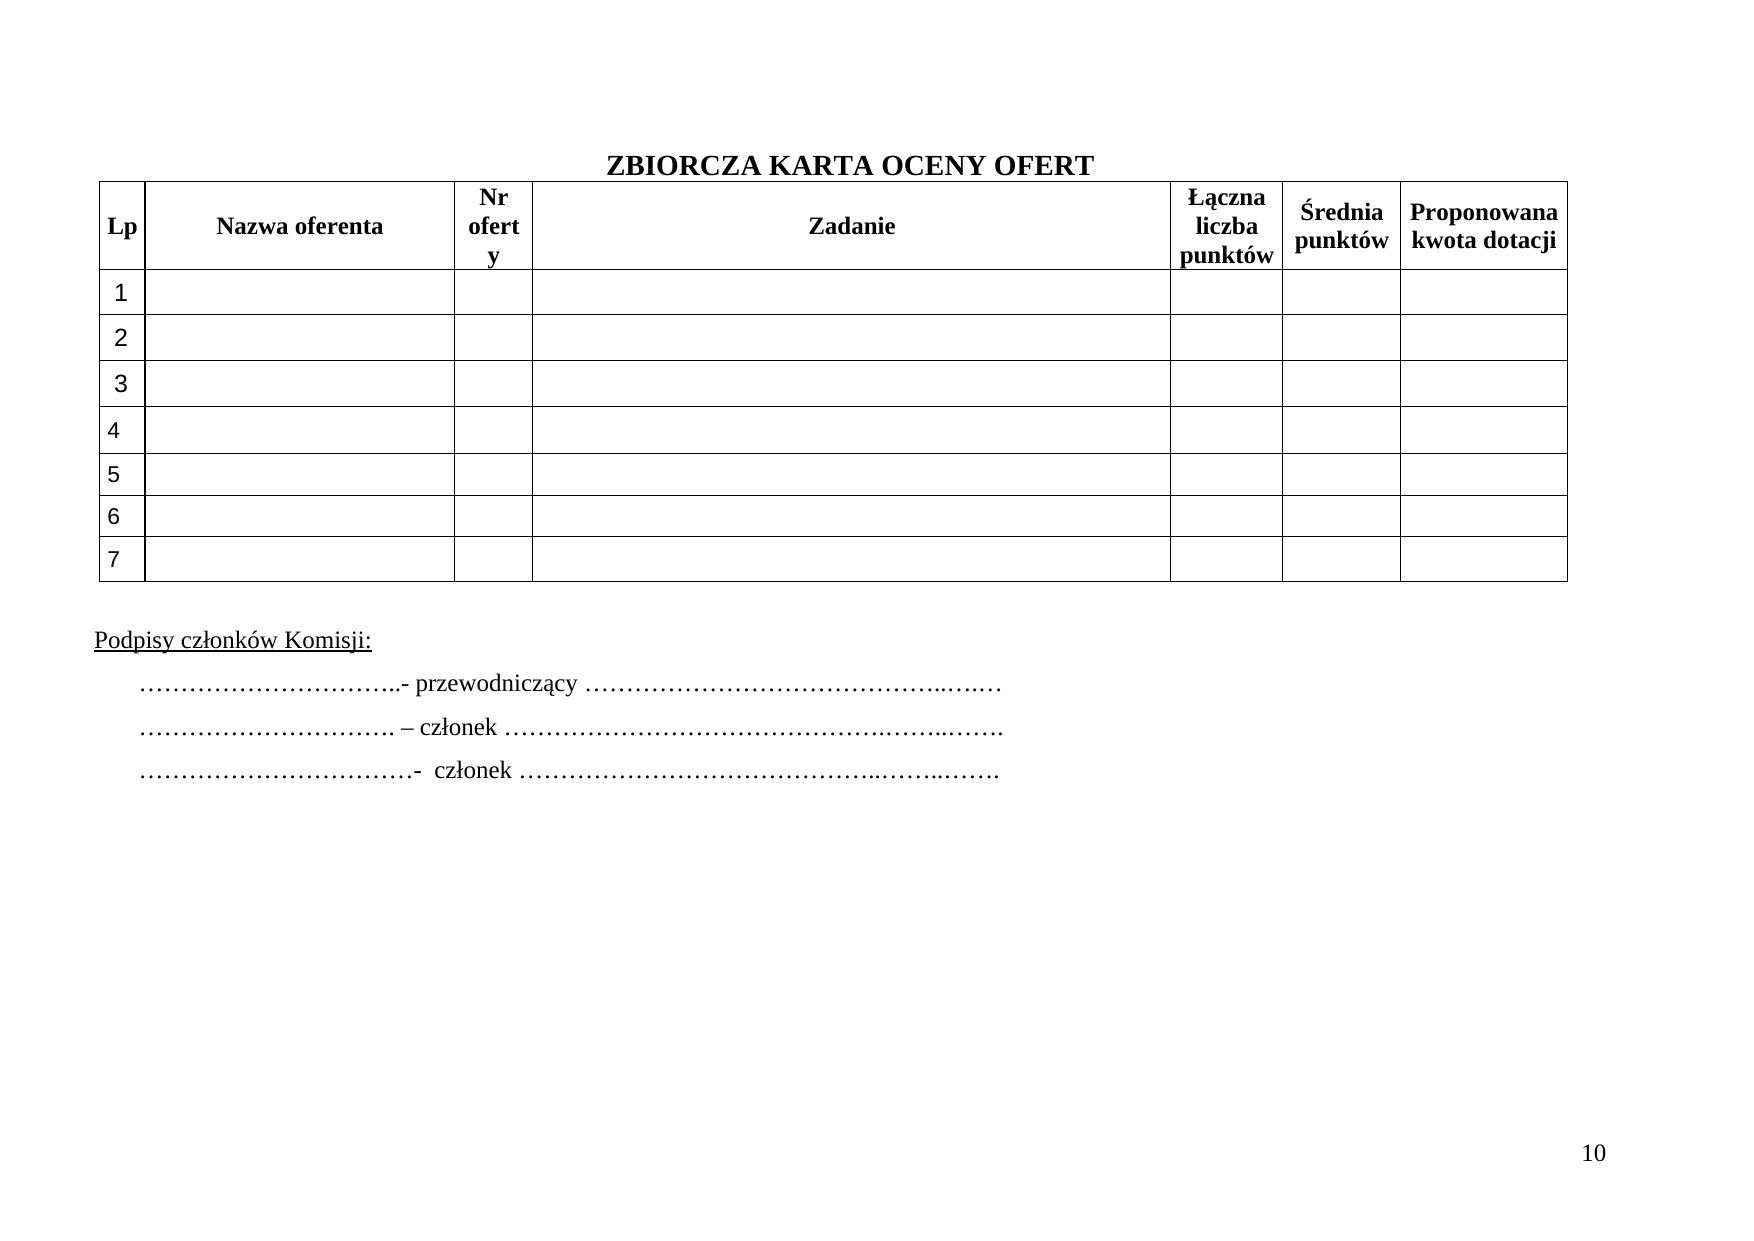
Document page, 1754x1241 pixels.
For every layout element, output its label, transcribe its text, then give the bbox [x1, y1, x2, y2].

table_cell [455, 315, 532, 360]
table_cell [533, 454, 1170, 495]
table_cell [1401, 407, 1567, 453]
table_cell [455, 407, 532, 453]
table_cell [533, 537, 1170, 581]
table_cell [1171, 537, 1282, 581]
table_header Zadanie [533, 182, 1170, 268]
table_cell [1401, 270, 1567, 314]
table_cell [146, 315, 454, 360]
table_cell [1283, 496, 1400, 536]
title ZBIORCZA KARTA OCENY OFERT [94, 148, 1606, 181]
table_header Łączna liczba punktów [1171, 182, 1282, 268]
table_cell [1401, 496, 1567, 536]
table_cell [455, 361, 532, 406]
table_cell [533, 315, 1170, 360]
table_cell [1171, 407, 1282, 453]
table_header Średnia punktów [1283, 182, 1400, 268]
table_cell 5 [100, 454, 144, 495]
table_cell [146, 407, 454, 453]
table_cell [533, 270, 1170, 314]
table_cell 1 [100, 270, 144, 314]
table_cell [1283, 361, 1400, 406]
table_cell [146, 454, 454, 495]
table_cell [455, 454, 532, 495]
table_cell [1401, 361, 1567, 406]
text ……………………………- członek ……………………………………..……..……. [138, 755, 1606, 783]
table_cell 4 [100, 407, 144, 453]
text Podpisy członków Komisji: [94, 625, 1606, 654]
table_cell [1171, 315, 1282, 360]
table_cell 6 [100, 496, 144, 536]
table_cell 2 [100, 315, 144, 360]
table_cell [1401, 315, 1567, 360]
table_cell 7 [100, 537, 144, 581]
text …………………………. – członek ……………………………………….……..……. [138, 712, 1606, 740]
table_cell [1401, 537, 1567, 581]
table_header Nazwa oferenta [146, 182, 454, 268]
table_cell [1283, 270, 1400, 314]
table_header Nr oferty [455, 182, 532, 268]
table_cell 3 [100, 361, 144, 406]
table_cell [1283, 315, 1400, 360]
table_header Proponowana kwota dotacji [1401, 182, 1567, 268]
table_cell [1283, 454, 1400, 495]
table_cell [146, 361, 454, 406]
table_cell [455, 537, 532, 581]
table_cell [533, 407, 1170, 453]
table_cell [1283, 537, 1400, 581]
table_cell [1401, 454, 1567, 495]
table_cell [455, 270, 532, 314]
table_cell [146, 496, 454, 536]
table_cell [1171, 496, 1282, 536]
table_cell [1283, 407, 1400, 453]
table_cell [1171, 270, 1282, 314]
table_cell [146, 270, 454, 314]
table_header Lp [100, 182, 144, 268]
text …………………………..- przewodniczący ……………………………………..….… [138, 668, 1606, 697]
table_cell [533, 496, 1170, 536]
table_cell [146, 537, 454, 581]
table_cell [1171, 454, 1282, 495]
table_cell [533, 361, 1170, 406]
table_cell [1171, 361, 1282, 406]
table_cell [455, 496, 532, 536]
